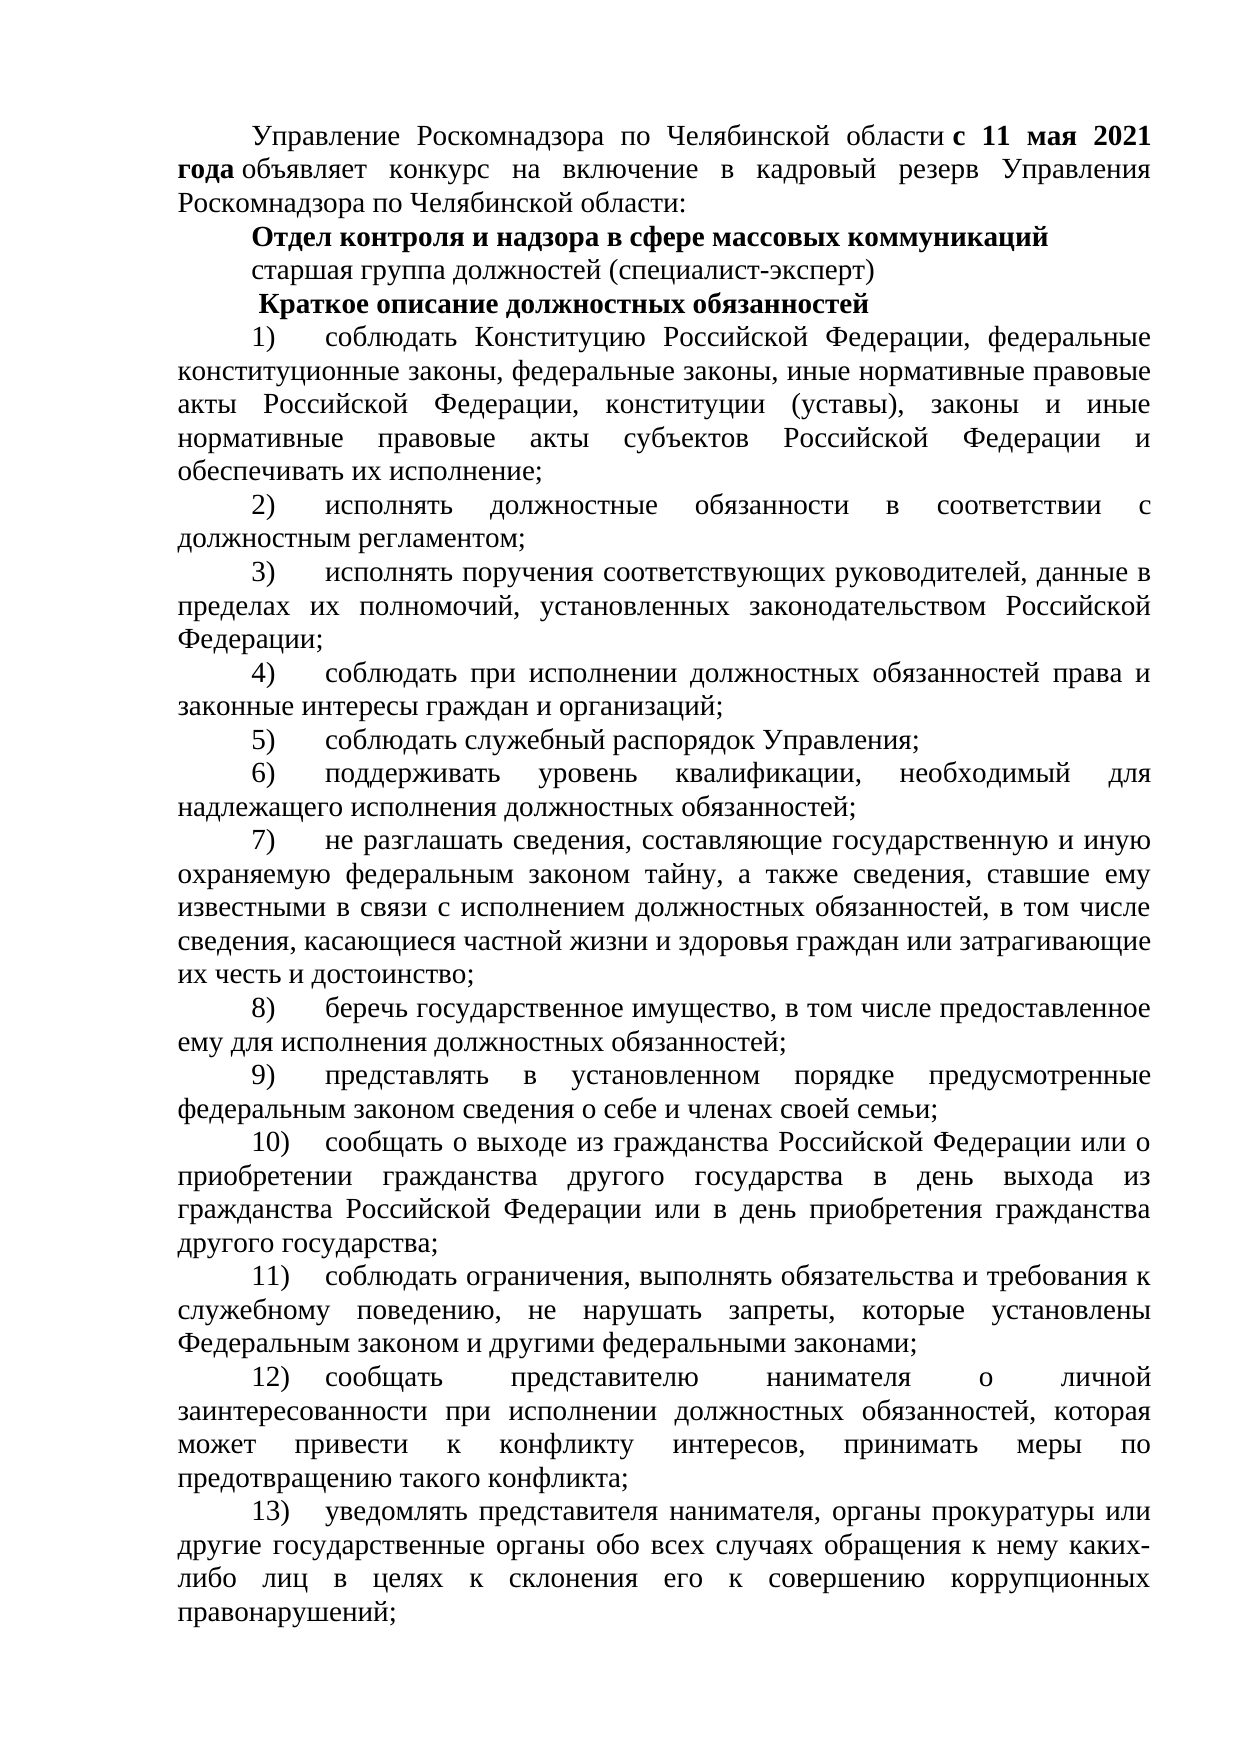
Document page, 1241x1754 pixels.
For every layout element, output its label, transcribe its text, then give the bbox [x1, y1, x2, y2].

text Управление Роскомнадзора по Челябинской области с 11 мая 2021 года объявляет конкурс на включение в кадровый резерв Управления Роскомнадзора по Челябинской области: [177, 118, 1152, 219]
text старшая группа должностей (специалист-эксперт) [177, 252, 1152, 286]
text 5) соблюдать служебный распорядок Управления; [177, 722, 1152, 755]
text 10) сообщать о выходе из гражданства Российской Федерации или о приобретении гражданства другого государства в день выхода из гражданства Российской Федерации или в день приобретения гражданства другого государства; [177, 1124, 1152, 1258]
text 1) соблюдать Конституцию Российской Федерации, федеральные конституционные законы, федеральные законы, иные нормативные правовые акты Российской Федерации, конституции (уставы), законы и иные нормативные правовые акты субъектов Российской Федерации и обеспечивать их исполнение; [177, 319, 1152, 487]
text 12) сообщать представителю нанимателя о личной заинтересованности при исполнении должностных обязанностей, которая может привести к конфликту интересов, принимать меры по предотвращению такого конфликта; [177, 1359, 1152, 1493]
text 8) беречь государственное имущество, в том числе предоставленное ему для исполнения должностных обязанностей; [177, 990, 1152, 1057]
text 3) исполнять поручения соответствующих руководителей, данные в пределах их полномочий, установленных законодательством Российской Федерации; [177, 554, 1152, 655]
text 7) не разглашать сведения, составляющие государственную и иную охраняемую федеральным законом тайну, а также сведения, ставшие ему известными в связи с исполнением должностных обязанностей, в том числе сведения, касающиеся частной жизни и здоровья граждан или затрагивающие их честь и достоинство; [177, 822, 1152, 990]
text 13) уведомлять представителя нанимателя, органы прокуратуры или другие государственные органы обо всех случаях обращения к нему каких-либо лиц в целях к склонения его к совершению коррупционных правонарушений; [177, 1493, 1152, 1627]
text Отдел контроля и надзора в сфере массовых коммуникаций [177, 219, 1152, 252]
text 9) представлять в установленном порядке предусмотренные федеральным законом сведения о себе и членах своей семьи; [177, 1057, 1152, 1124]
text 2) исполнять должностные обязанности в соответствии с должностным регламентом; [177, 487, 1152, 554]
text Краткое описание должностных обязанностей [177, 286, 1152, 319]
text 11) соблюдать ограничения, выполнять обязательства и требования к служебному поведению, не нарушать запреты, которые установлены Федеральным законом и другими федеральными законами; [177, 1258, 1152, 1359]
text 6) поддерживать уровень квалификации, необходимый для надлежащего исполнения должностных обязанностей; [177, 755, 1152, 822]
text 4) соблюдать при исполнении должностных обязанностей права и законные интересы граждан и организаций; [177, 655, 1152, 722]
